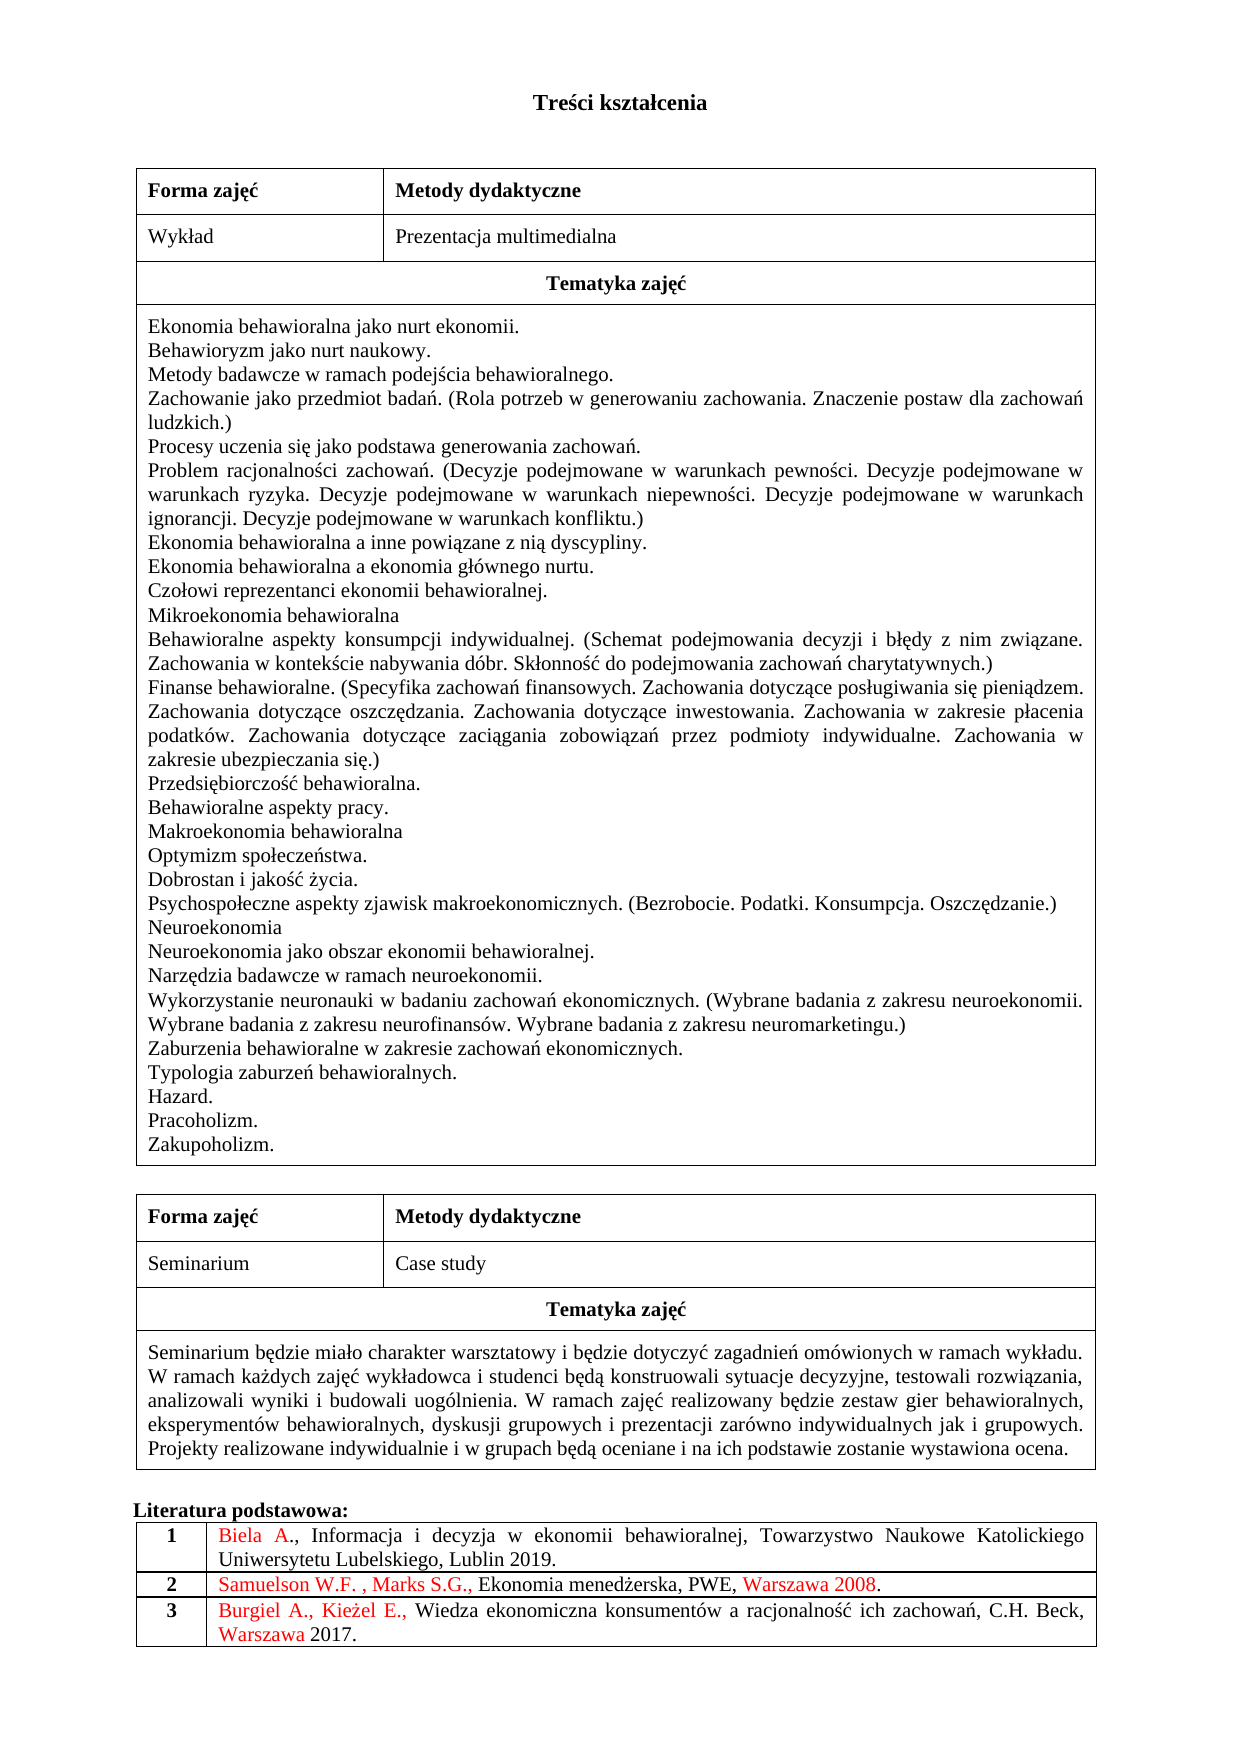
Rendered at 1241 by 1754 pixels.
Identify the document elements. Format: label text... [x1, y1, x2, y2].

table_cell Burgiel A., Kieżel E., Wiedza ekonomiczna konsumentów a racjonalność ich zachowań, C.H. Beck, Warszawa 2017. [207, 1598, 1096, 1646]
table_header Metody dydaktyczne [384, 169, 1095, 214]
table_cell Samuelson W.F. , Marks S.G., Ekonomia menedżerska, PWE, Warszawa 2008. [207, 1573, 1096, 1596]
table_cell Tematyka zajęć [137, 262, 1095, 304]
table_cell Ekonomia behawioralna jako nurt ekonomii. Behawioryzm jako nurt naukowy. Metody badawcze w ramach podejścia behawioralnego. Zachowanie jako przedmiot badań. (Rola potrzeb w generowaniu zachowania. Znaczenie postaw dla zachowań ludzkich.) Procesy uczenia się jako podstawa generowania zachowań. Problem racjonalności zachowań. (Decyzje podejmowane w warunkach pewności. Decyzje podejmowane w warunkach ryzyka. Decyzje podejmowane w warunkach niepewności. Decyzje podejmowane w warunkach ignorancji. Decyzje podejmowane w warunkach konfliktu.) Ekonomia behawioralna a inne powiązane z nią dyscypliny. Ekonomia behawioralna a ekonomia głównego nurtu. Czołowi reprezentanci ekonomii behawioralnej. Mikroekonomia behawioralna Behawioralne aspekty konsumpcji indywidualnej. (Schemat podejmowania decyzji i błędy z nim związane. Zachowania w kontekście nabywania dóbr. Skłonność do podejmowania zachowań charytatywnych.) Finanse behawioralne. (Specyfika zachowań finansowych. Zachowania dotyczące posługiwania się pieniądzem. Zachowania dotyczące oszczędzania. Zachowania dotyczące inwestowania. Zachowania w zakresie płacenia podatków. Zachowania dotyczące zaciągania zobowiązań przez podmioty indywidualne. Zachowania w zakresie ubezpieczania się.) Przedsiębiorczość behawioralna. Behawioralne aspekty pracy. Makroekonomia behawioralna Optymizm społeczeństwa. Dobrostan i jakość życia. Psychospołeczne aspekty zjawisk makroekonomicznych. (Bezrobocie. Podatki. Konsumpcja. Oszczędzanie.) Neuroekonomia Neuroekonomia jako obszar ekonomii behawioralnej. Narzędzia badawcze w ramach neuroekonomii. Wykorzystanie neuronauki w badaniu zachowań ekonomicznych. (Wybrane badania z zakresu neuroekonomii. Wybrane badania z zakresu neurofinansów. Wybrane badania z zakresu neuromarketingu.) Zaburzenia behawioralne w zakresie zachowań ekonomicznych. Typologia zaburzeń behawioralnych. Hazard. Pracoholizm. Zakupoholizm. [137, 305, 1095, 1165]
table_header Forma zajęć [137, 169, 383, 214]
table_cell Prezentacja multimedialna [384, 215, 1095, 261]
text Literatura podstawowa: [133, 1498, 1092, 1522]
table_cell 2 [137, 1573, 206, 1596]
table_header 1 [137, 1523, 206, 1571]
table_cell Case study [384, 1242, 1095, 1287]
text Treści kształcenia [148, 89, 1092, 115]
table_header Metody dydaktyczne [384, 1195, 1095, 1241]
table_cell Seminarium [137, 1242, 383, 1287]
table_cell Tematyka zajęć [137, 1288, 1095, 1330]
table_header Forma zajęć [137, 1195, 383, 1241]
table_cell Wykład [137, 215, 383, 261]
table_cell 3 [137, 1598, 206, 1646]
table_header Biela A., Informacja i decyzja w ekonomii behawioralnej, Towarzystwo Naukowe Katolickiego Uniwersytetu Lubelskiego, Lublin 2019. [207, 1523, 1096, 1571]
table_cell Seminarium będzie miało charakter warsztatowy i będzie dotyczyć zagadnień omówionych w ramach wykładu. W ramach każdych zajęć wykładowca i studenci będą konstruowali sytuacje decyzyjne, testowali rozwiązania, analizowali wyniki i budowali uogólnienia. W ramach zajęć realizowany będzie zestaw gier behawioralnych, eksperymentów behawioralnych, dyskusji grupowych i prezentacji zarówno indywidualnych jak i grupowych. Projekty realizowane indywidualnie i w grupach będą oceniane i na ich podstawie zostanie wystawiona ocena. [137, 1331, 1095, 1469]
